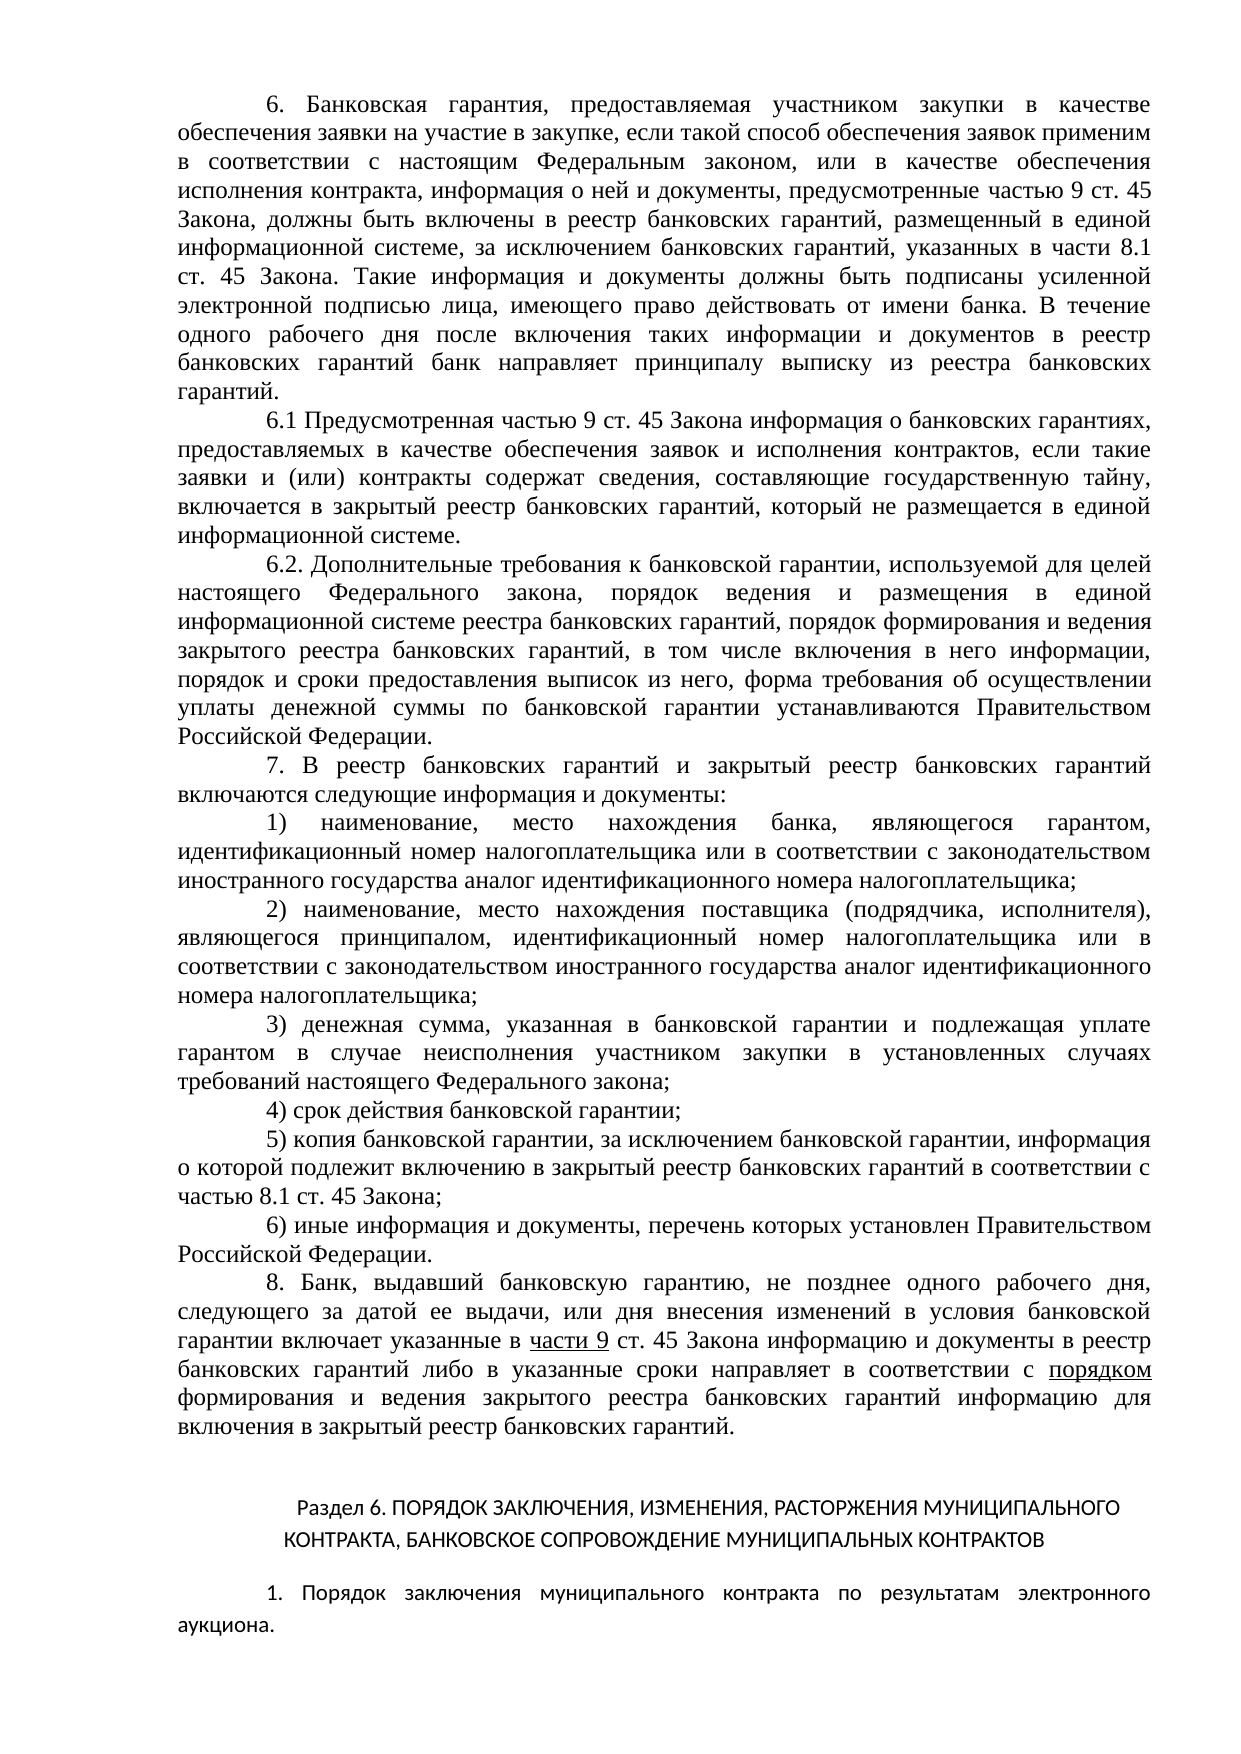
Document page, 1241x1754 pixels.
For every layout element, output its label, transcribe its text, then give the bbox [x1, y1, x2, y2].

text 5) копия банковской гарантии, за исключением банковской гарантии, информация о которой подлежит включению в закрытый реестр банковских гарантий в соответствии с частью 8.1 ст. 45 Закона; [177, 1124, 1152, 1210]
text 6. Банковская гарантия, предоставляемая участником закупки в качестве обеспечения заявки на участие в закупке, если такой способ обеспечения заявок применим в соответствии с настоящим Федеральным законом, или в качестве обеспечения исполнения контракта, информация о ней и документы, предусмотренные частью 9 ст. 45 Закона, должны быть включены в реестр банковских гарантий, размещенный в единой информационной системе, за исключением банковских гарантий, указанных в части 8.1 ст. 45 Закона. Такие информация и документы должны быть подписаны усиленной электронной подписью лица, имеющего право действовать от имени банка. В течение одного рабочего дня после включения таких информации и документов в реестр банковских гарантий банк направляет принципалу выписку из реестра банковских гарантий. [177, 89, 1152, 405]
text 1) наименование, место нахождения банка, являющегося гарантом, идентификационный номер налогоплательщика или в соответствии с законодательством иностранного государства аналог идентификационного номера налогоплательщика; [177, 807, 1152, 894]
text 6.2. Дополнительные требования к банковской гарантии, используемой для целей настоящего Федерального закона, порядок ведения и размещения в единой информационной системе реестра банковских гарантий, порядок формирования и ведения закрытого реестра банковских гарантий, в том числе включения в него информации, порядок и сроки предоставления выписок из него, форма требования об осуществлении уплаты денежной суммы по банковской гарантии устанавливаются Правительством Российской Федерации. [177, 549, 1152, 750]
text 3) денежная сумма, указанная в банковской гарантии и подлежащая уплате гарантом в случае неисполнения участником закупки в установленных случаях требований настоящего Федерального закона; [177, 1009, 1152, 1095]
text 2) наименование, место нахождения поставщика (подрядчика, исполнителя), являющегося принципалом, идентификационный номер налогоплательщика или в соответствии с законодательством иностранного государства аналог идентификационного номера налогоплательщика; [177, 894, 1152, 1009]
text 1. Порядок заключения муниципального контракта по результатам электронного аукциона. [177, 1578, 1152, 1638]
text 4) срок действия банковской гарантии; [177, 1095, 1152, 1124]
text Раздел 6. ПОРЯДОК ЗАКЛЮЧЕНИЯ, ИЗМЕНЕНИЯ, РАСТОРЖЕНИЯ МУНИЦИПАЛЬНОГО КОНТРАКТА, БАНКОВСКОЕ СОПРОВОЖДЕНИЕ МУНИЦИПАЛЬНЫХ КОНТРАКТОВ [177, 1493, 1152, 1553]
text 7. В реестр банковских гарантий и закрытый реестр банковских гарантий включаются следующие информация и документы: [177, 750, 1152, 807]
text 6) иные информация и документы, перечень которых установлен Правительством Российской Федерации. [177, 1210, 1152, 1267]
text 8. Банк, выдавший банковскую гарантию, не позднее одного рабочего дня, следующего за датой ее выдачи, или дня внесения изменений в условия банковской гарантии включает указанные в части 9 ст. 45 Закона информацию и документы в реестр банковских гарантий либо в указанные сроки направляет в соответствии с порядком формирования и ведения закрытого реестра банковских гарантий информацию для включения в закрытый реестр банковских гарантий. [177, 1267, 1152, 1440]
text 6.1 Предусмотренная частью 9 ст. 45 Закона информация о банковских гарантиях, предоставляемых в качестве обеспечения заявок и исполнения контрактов, если такие заявки и (или) контракты содержат сведения, составляющие государственную тайну, включается в закрытый реестр банковских гарантий, который не размещается в единой информационной системе. [177, 405, 1152, 549]
